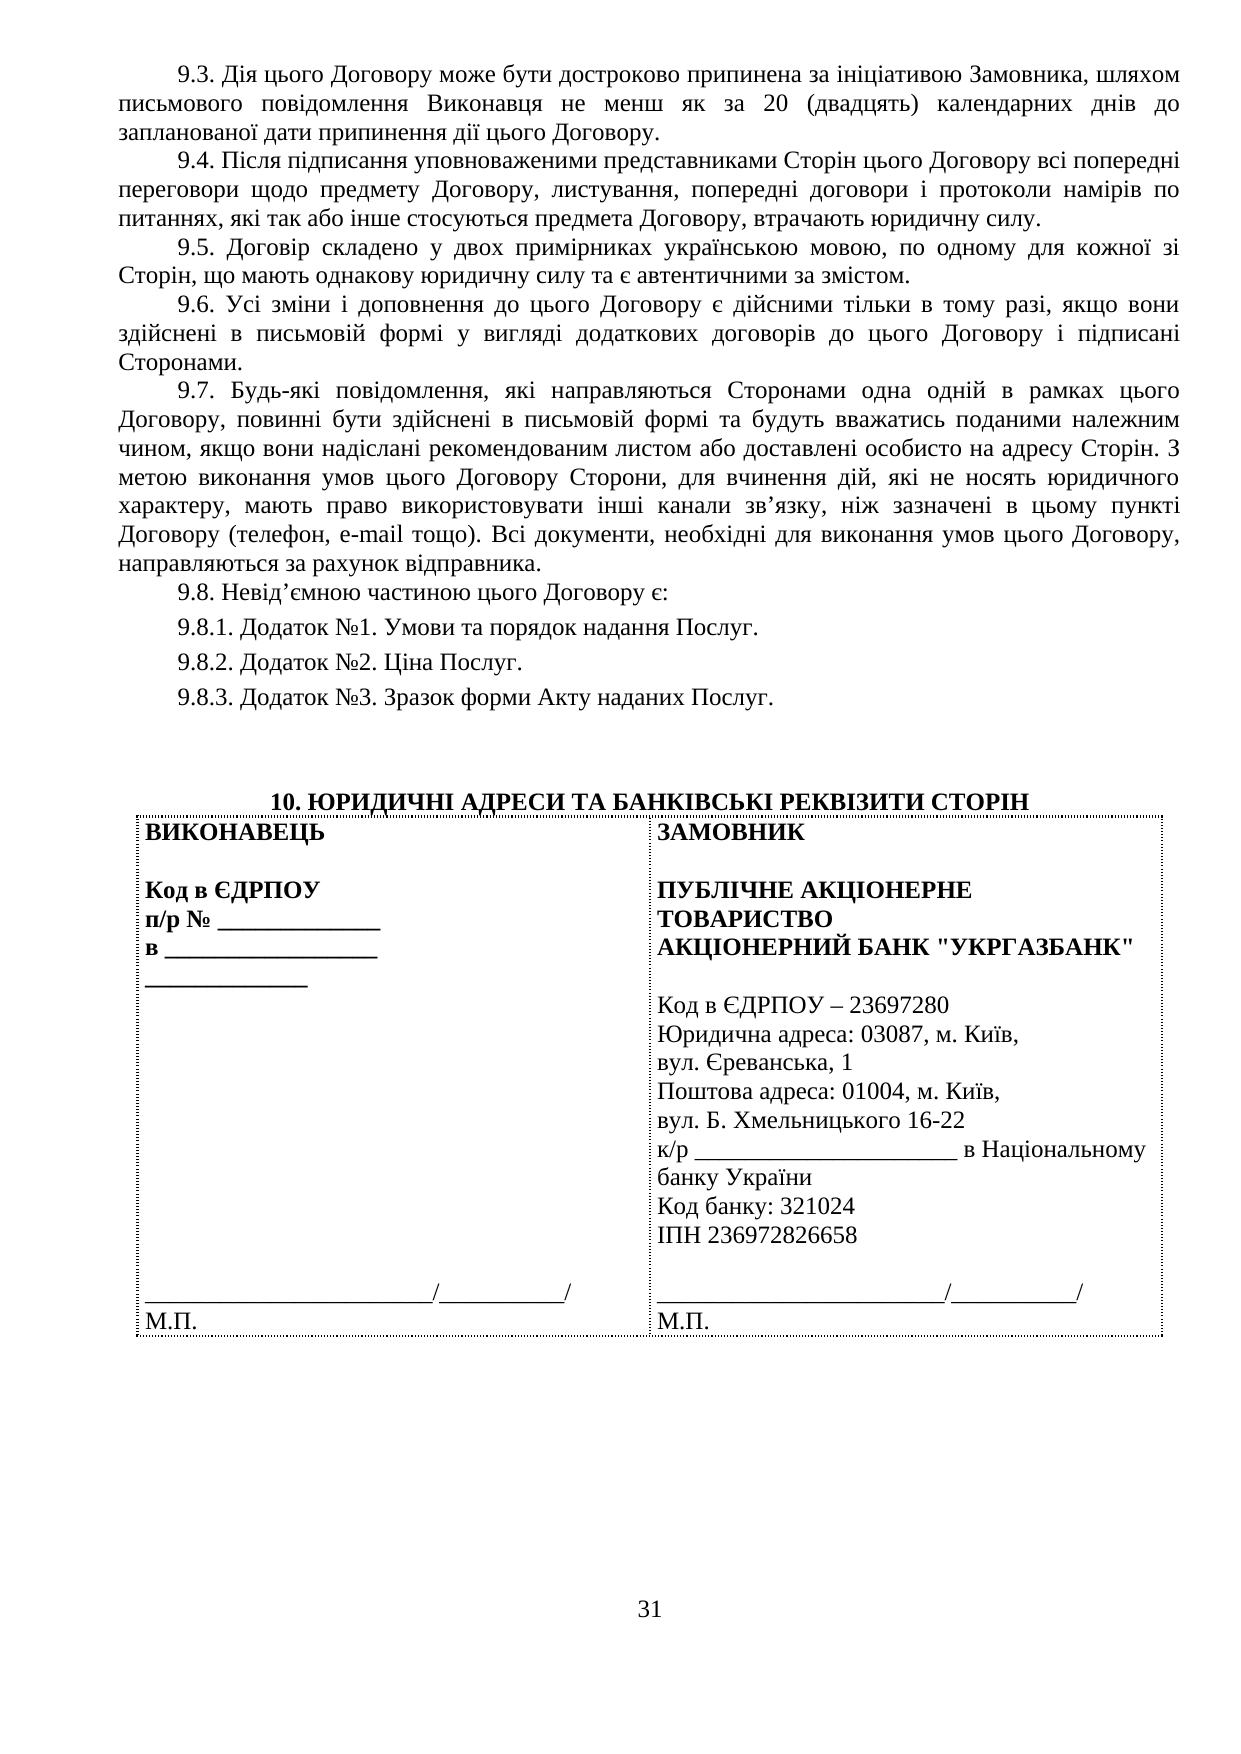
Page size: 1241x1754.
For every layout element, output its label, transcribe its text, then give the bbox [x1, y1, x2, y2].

text 9.8.2. Додаток №2. Ціна Послуг. [177, 647, 1181, 675]
text 9.8. Невід’ємною частиною цього Договору є: [177, 577, 1181, 605]
text 10. ЮРИДИЧНІ АДРЕСИ ТА БАНКІВСЬКІ РЕКВІЗИТИ СТОРІН [118, 787, 1181, 815]
text 9.3. Дія цього Договору може бути достроково припинена за ініціативою Замовника, шляхом письмового повідомлення Виконавця не менш як за 20 (двадцять) календарних днів до запланованої дати припинення дії цього Договору. [118, 59, 1181, 145]
text 9.5. Договір складено у двох примірниках українською мовою, по одному для кожної зі Сторін, що мають однакову юридичну силу та є автентичними за змістом. [118, 232, 1181, 289]
text 9.8.1. Додаток №1. Умови та порядок надання Послуг. [177, 612, 1181, 640]
text 9.7. Будь-які повідомлення, які направляються Сторонами одна одній в рамках цього Договору, повинні бути здійснені в письмовій формі та будуть вважатись поданими належним чином, якщо вони надіслані рекомендованим листом або доставлені особисто на адресу Сторін. З метою виконання умов цього Договору Сторони, для вчинення дій, які не носять юридичного характеру, мають право використовувати інші канали зв’язку, ніж зазначені в цьому пункті Договору (телефон, e-mail тощо). Всі документи, необхідні для виконання умов цього Договору, направляються за рахунок відправника. [118, 375, 1181, 577]
table_header ЗАМОВНИК ПУБЛІЧНЕ АКЦІОНЕРНЕ ТОВАРИСТВО АКЦІОНЕРНИЙ БАНК "УКРГАЗБАНК" Код в ЄДРПОУ – 23697280 Юридична адреса: 03087, м. Київ, вул. Єреванська, 1 Поштова адреса: 01004, м. Київ, вул. Б. Хмельницького 16-22 к/р _____________________ в Національному банку України Код банку: 321024 ІПН 236972826658 _______________________/__________/ М.П. [650, 815, 1162, 1335]
text 9.6. Усі зміни і доповнення до цього Договору є дійсними тільки в тому разі, якщо вони здійснені в письмовій формі у вигляді додаткових договорів до цього Договору і підписані Сторонами. [118, 289, 1181, 375]
text 9.8.3. Додаток №3. Зразок форми Акту наданих Послуг. [177, 682, 1181, 710]
text 9.4. Після підписання уповноваженими представниками Сторін цього Договору всі попередні переговори щодо предмету Договору, листування, попередні договори і протоколи намірів по питаннях, які так або інше стосуються предмета Договору, втрачають юридичну силу. [118, 145, 1181, 232]
table_header ВИКОНАВЕЦЬ Код в ЄДРПОУ п/р № _____________ в _________________ _____________ _______________________/__________/ М.П. [138, 815, 649, 1335]
